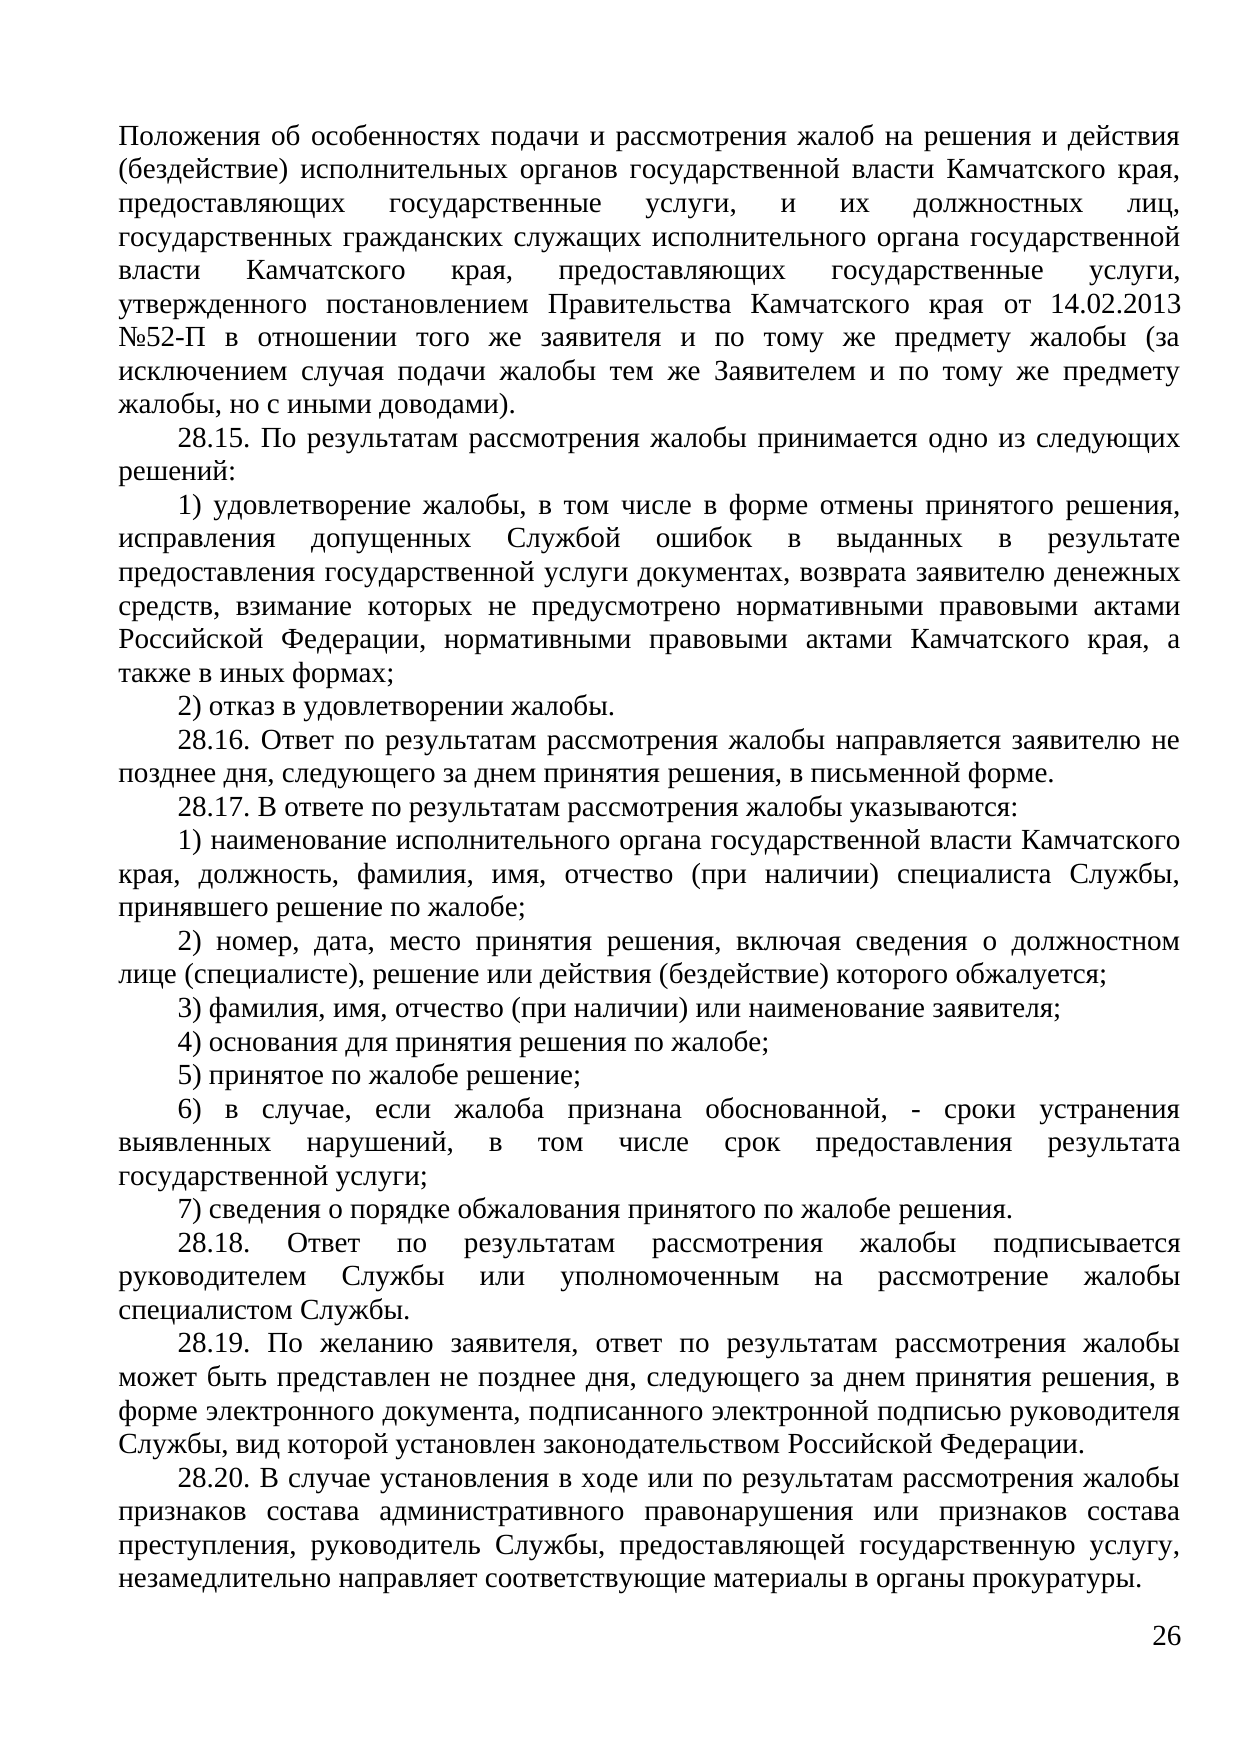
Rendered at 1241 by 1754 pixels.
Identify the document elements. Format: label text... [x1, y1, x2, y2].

text 28.16. Ответ по результатам рассмотрения жалобы направляется заявителю не позднее дня, следующего за днем принятия решения, в письменной форме. [118, 722, 1181, 789]
text 7) сведения о порядке обжалования принятого по жалобе решения. [118, 1191, 1181, 1225]
text 2) номер, дата, место принятия решения, включая сведения о должностном лице (специалисте), решение или действия (бездействие) которого обжалуется; [118, 923, 1181, 990]
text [118, 118, 1181, 420]
text 2) отказ в удовлетворении жалобы. [118, 688, 1181, 722]
text 6) в случае, если жалоба признана обоснованной, - сроки устранения выявленных нарушений, в том числе срок предоставления результата государственной услуги; [118, 1091, 1181, 1191]
text 3) фамилия, имя, отчество (при наличии) или наименование заявителя; [118, 990, 1181, 1024]
text 5) принятое по жалобе решение; [118, 1057, 1181, 1091]
text 28.19. По желанию заявителя, ответ по результатам рассмотрения жалобы может быть представлен не позднее дня, следующего за днем принятия решения, в форме электронного документа, подписанного электронной подписью руководителя Службы, вид которой установлен законодательством Российской Федерации. [118, 1326, 1181, 1460]
text 28.15. По результатам рассмотрения жалобы принимается одно из следующих решений: [118, 420, 1181, 487]
text 1) наименование исполнительного органа государственной власти Камчатского края, должность, фамилия, имя, отчество (при наличии) специалиста Службы, принявшего решение по жалобе; [118, 822, 1181, 923]
text 4) основания для принятия решения по жалобе; [118, 1024, 1181, 1057]
text 1) удовлетворение жалобы, в том числе в форме отмены принятого решения, исправления допущенных Службой ошибок в выданных в результате предоставления государственной услуги документах, возврата заявителю денежных средств, взимание которых не предусмотрено нормативными правовыми актами Российской Федерации, нормативными правовыми актами Камчатского края, а также в иных формах; [118, 487, 1181, 688]
text 28.20. В случае установления в ходе или по результатам рассмотрения жалобы признаков состава административного правонарушения или признаков состава преступления, руководитель Службы, предоставляющей государственную услугу, незамедлительно направляет соответствующие материалы в органы прокуратуры. [118, 1460, 1181, 1594]
text 28.17. В ответе по результатам рассмотрения жалобы указываются: [118, 789, 1181, 822]
text 28.18. Ответ по результатам рассмотрения жалобы подписывается руководителем Службы или уполномоченным на рассмотрение жалобы специалистом Службы. [118, 1225, 1181, 1326]
